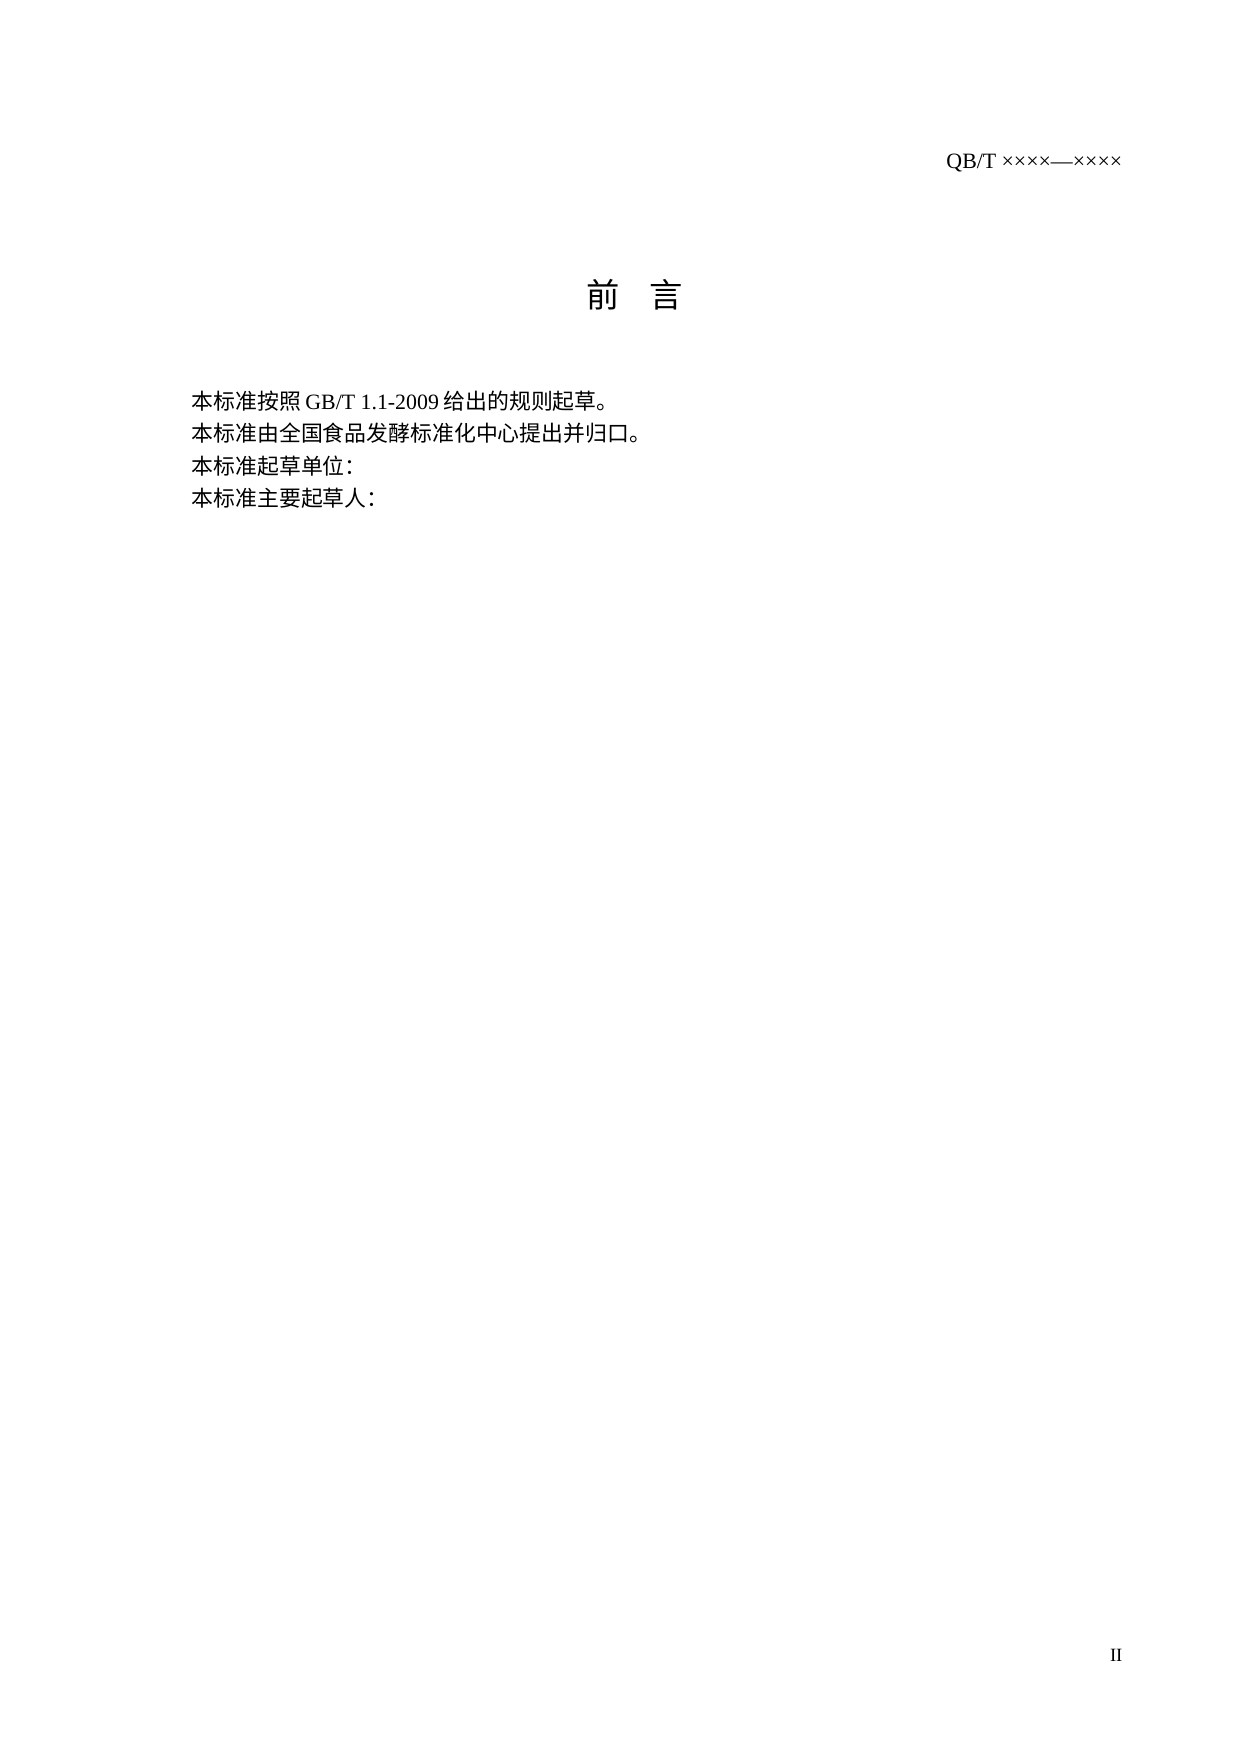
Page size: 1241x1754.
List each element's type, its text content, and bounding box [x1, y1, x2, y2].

text 本标准主要起草人： [148, 481, 1122, 513]
text 本标准由全国食品发酵标准化中心提出并归口。 [148, 416, 1122, 448]
text 本标准起草单位： [148, 448, 1122, 481]
text 前 言 [148, 260, 1122, 325]
text 本标准按照GB/T 1.1-2009给出的规则起草。 [148, 383, 1122, 416]
